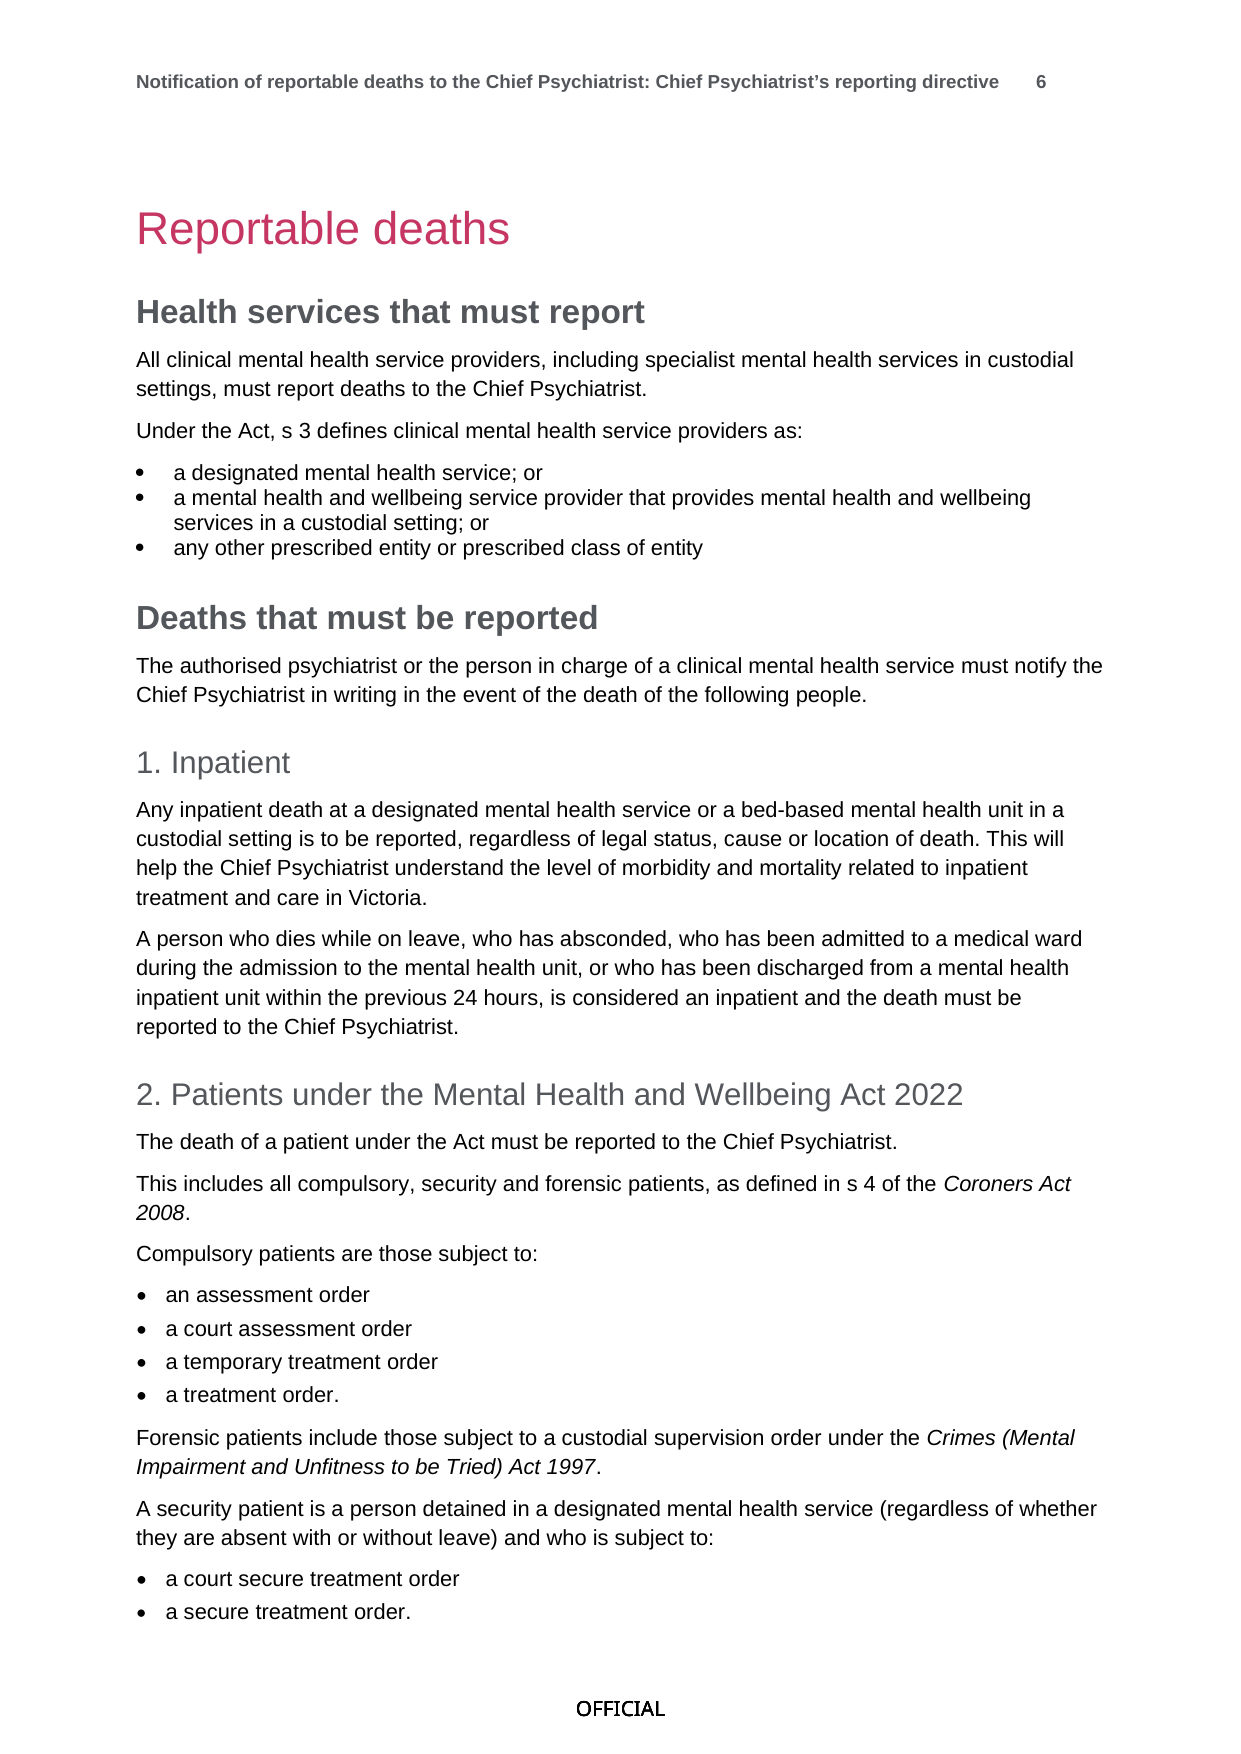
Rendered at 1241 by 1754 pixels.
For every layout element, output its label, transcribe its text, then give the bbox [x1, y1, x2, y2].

text All clinical mental health service providers, including specialist mental health services in custodial settings, must report deaths to the Chief Psychiatrist. [136, 343, 1104, 401]
subtitle Health services that must report [136, 292, 1104, 331]
list a mental health and wellbeing service provider that provides mental health and wellbeing services in a custodial setting; or [136, 485, 1104, 535]
list any other prescribed entity or prescribed class of entity [136, 535, 1104, 560]
text Forensic patients include those subject to a custodial supervision order under the Crimes (Mental Impairment and Unfitness to be Tried) Act 1997. [136, 1421, 1104, 1479]
text A security patient is a person detained in a designated mental health service (regardless of whether they are absent with or without leave) and who is subject to: [136, 1491, 1104, 1550]
text a treatment order. [136, 1379, 1104, 1408]
text A person who dies while on leave, who has absconded, who has been admitted to a medical ward during the admission to the mental health unit, or who has been discharged from a mental health inpatient unit within the previous 24 hours, is considered an inpatient and the death must be reported to the Chief Psychiatrist. [136, 922, 1104, 1039]
text a court assessment order [136, 1312, 1104, 1341]
text a secure treatment order. [136, 1596, 1104, 1625]
text Any inpatient death at a designated mental health service or a bed-based mental health unit in a custodial setting is to be reported, regardless of legal status, cause or location of death. This will help the Chief Psychiatrist understand the level of morbidity and mortality related to inpatient treatment and care in Victoria. [136, 793, 1104, 910]
text The authorised psychiatrist or the person in charge of a clinical mental health service must notify the Chief Psychiatrist in writing in the event of the death of the following people. [136, 649, 1104, 707]
subtitle Deaths that must be reported [136, 598, 1104, 636]
text a temporary treatment order [136, 1346, 1104, 1375]
text Under the Act, s 3 defines clinical mental health service providers as: [136, 414, 1104, 443]
text a court secure treatment order [136, 1562, 1104, 1591]
subtitle 1. Inpatient [136, 744, 1104, 781]
text an assessment order [136, 1279, 1104, 1308]
subtitle 2. Patients under the Mental Health and Wellbeing Act 2022 [136, 1076, 1104, 1112]
text Compulsory patients are those subject to: [136, 1237, 1104, 1266]
text This includes all compulsory, security and forensic patients, as defined in s 4 of the Coroners Act 2008. [136, 1166, 1104, 1225]
text The death of a patient under the Act must be reported to the Chief Psychiatrist. [136, 1125, 1104, 1154]
subtitle Reportable deaths [136, 202, 1104, 254]
list a designated mental health service; or [136, 456, 1104, 485]
